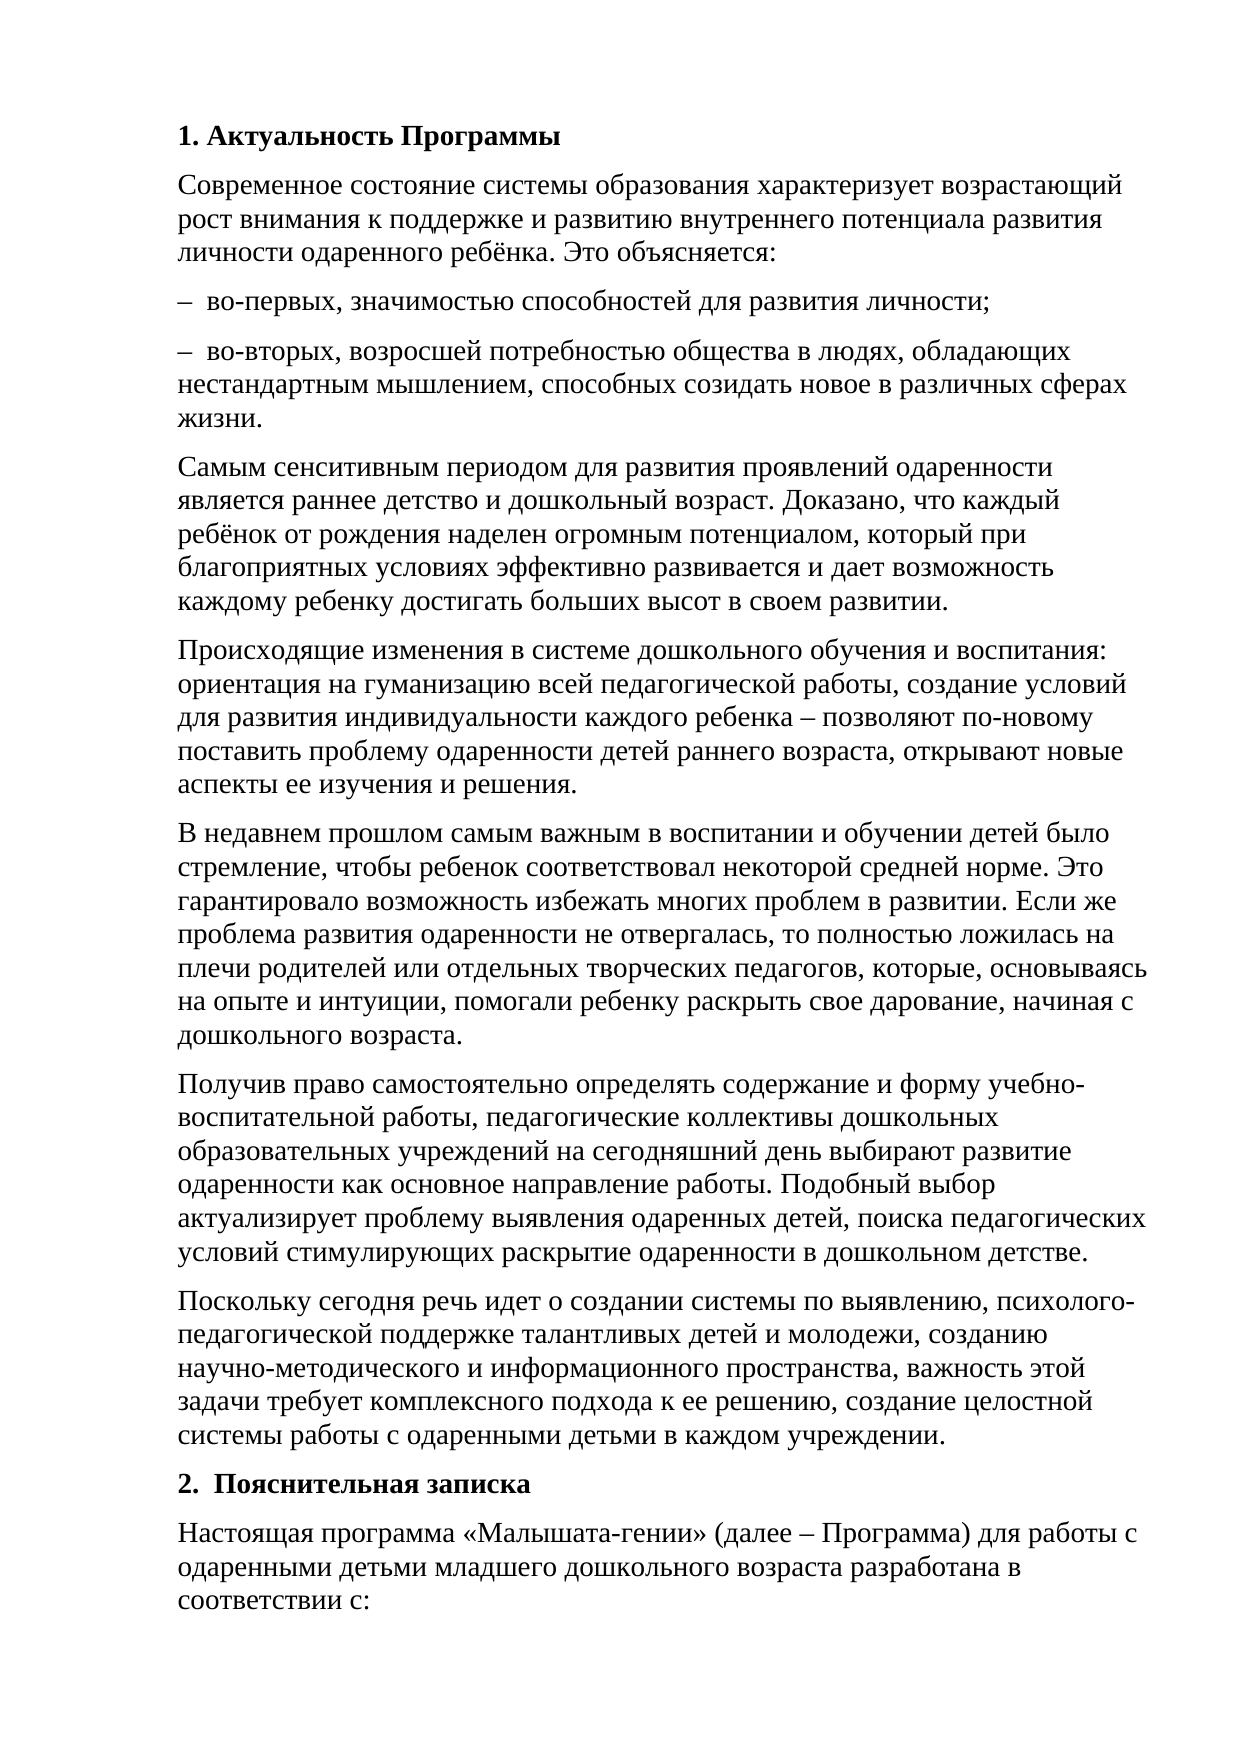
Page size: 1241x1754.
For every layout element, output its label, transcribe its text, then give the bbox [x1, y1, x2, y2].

text Получив право самостоятельно определять содержание и форму учебно-воспитательной работы, педагогические коллективы дошкольных образовательных учреждений на сегодняшний день выбирают развитие одаренности как основное направление работы. Подобный выбор актуализирует проблему выявления одаренных детей, поиска педагогических условий стимулирующих раскрытие одаренности в дошкольном детстве. [177, 1066, 1152, 1267]
text – во-первых, значимостью способностей для развития личности; [177, 283, 1152, 317]
text Современное состояние системы образования характеризует возрастающий рост внимания к поддержке и развитию внутреннего потенциала развития личности одаренного ребёнка. Это объясняется: [177, 167, 1152, 268]
text 2. Пояснительная записка [177, 1466, 1152, 1500]
text Самым сенситивным периодом для развития проявлений одаренности является раннее детство и дошкольный возраст. Доказано, что каждый ребёнок от рождения наделен огромным потенциалом, который при благоприятных условиях эффективно развивается и дает возможность каждому ребенку достигать больших высот в своем развитии. [177, 449, 1152, 617]
text Происходящие изменения в системе дошкольного обучения и воспитания: ориентация на гуманизацию всей педагогической работы, создание условий для развития индивидуальности каждого ребенка – позволяют по-новому поставить проблему одаренности детей раннего возраста, открывают новые аспекты ее изучения и решения. [177, 632, 1152, 800]
text Поскольку сегодня речь идет о создании системы по выявлению, психолого-педагогической поддержке талантливых детей и молодежи, созданию научно-методического и информационного пространства, важность этой задачи требует комплексного подхода к ее решению, создание целостной системы работы с одаренными детьми в каждом учреждении. [177, 1283, 1152, 1451]
text 1. Актуальность Программы [177, 118, 1152, 152]
text – во-вторых, возросшей потребностью общества в людях, обладающих нестандартным мышлением, способных созидать новое в различных сферах жизни. [177, 333, 1152, 433]
text В недавнем прошлом самым важным в воспитании и обучении детей было стремление, чтобы ребенок соответствовал некоторой средней норме. Это гарантировало возможность избежать многих проблем в развитии. Если же проблема развития одаренности не отвергалась, то полностью ложилась на плечи родителей или отдельных творческих педагогов, которые, основываясь на опыте и интуиции, помогали ребенку раскрыть свое дарование, начиная с дошкольного возраста. [177, 816, 1152, 1050]
text Настоящая программа «Малышата-гении» (далее – Программа) для работы с одаренными детьми младшего дошкольного возраста разработана в соответствии с: [177, 1515, 1152, 1616]
